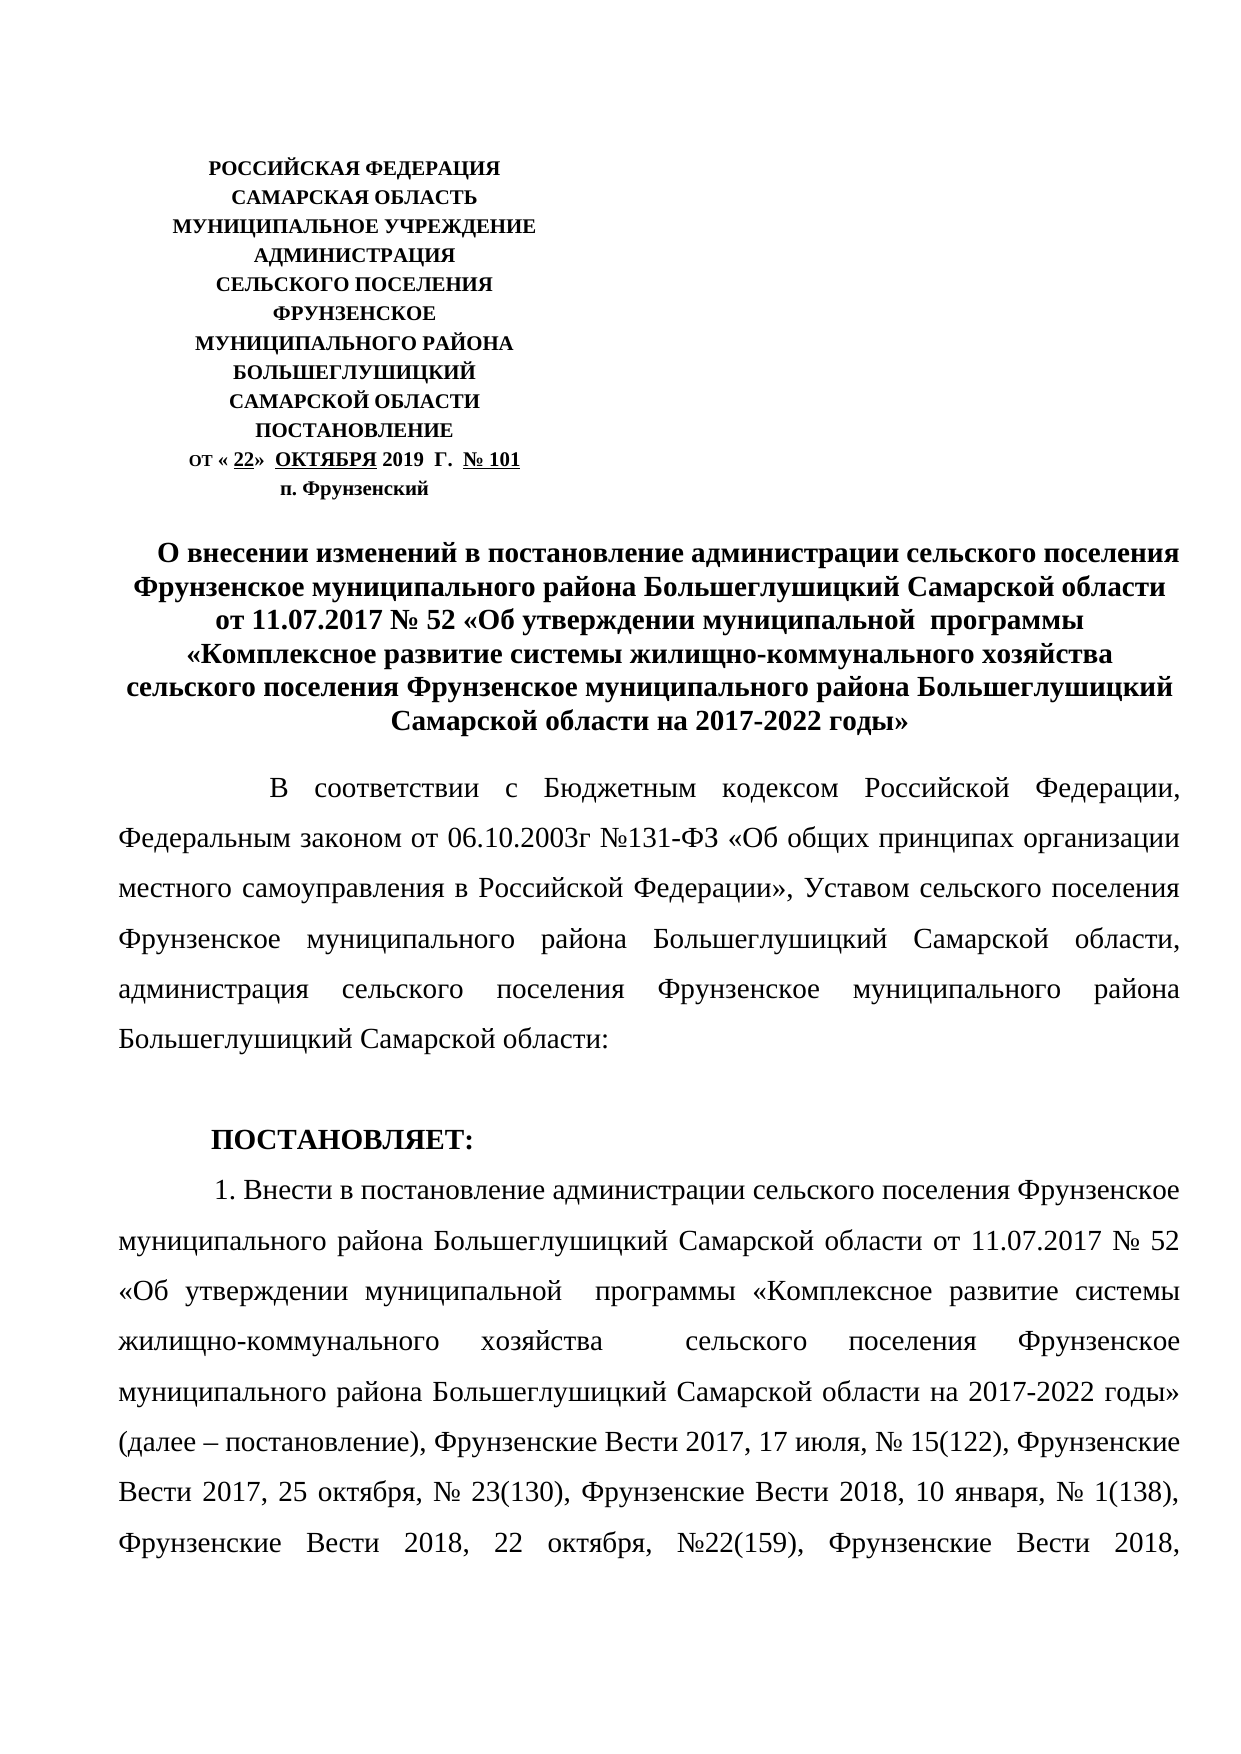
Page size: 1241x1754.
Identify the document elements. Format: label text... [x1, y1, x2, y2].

text ПОСТАНОВЛЯЕТ: [118, 1122, 1181, 1156]
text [118, 1172, 1181, 1558]
text МУНИЦИПАЛЬНОЕ УЧРЕЖДЕНИЕ [118, 210, 591, 239]
text АДМИНИСТРАЦИЯ [118, 239, 591, 268]
text сельского поселения [118, 268, 591, 297]
text муниципального района [118, 327, 591, 356]
text Большеглушицкий самарской области [118, 356, 591, 414]
text от « 22» октября 2019 г. № 101 [118, 443, 591, 472]
text В соответствии с Бюджетным кодексом Российской Федерации, Федеральным законом от 06.10.2003г №131-ФЗ «Об общих принципах организации местного самоуправления в Российской Федерации», Уставом сельского поселения Фрунзенское муниципального района Большеглушицкий Самарской области, администрация сельского поселения Фрунзенское муниципального района Большеглушицкий Самарской области: [118, 770, 1181, 1055]
text Постановление [118, 414, 591, 443]
text п. Фрунзенский [118, 472, 591, 502]
text Российская Федерация [118, 152, 591, 181]
text Фрунзенское [118, 297, 591, 327]
text О внесении изменений в постановление администрации сельского поселения Фрунзенское муниципального района Большеглушицкий Самарской области от 11.07.2017 № 52 «Об утверждении муниципальной программы «Комплексное развитие системы жилищно-коммунального хозяйства сельского поселения Фрунзенское муниципального района Большеглушицкий Самарской области на 2017-2022 годы» [118, 535, 1181, 736]
text Самарская область [118, 181, 591, 210]
